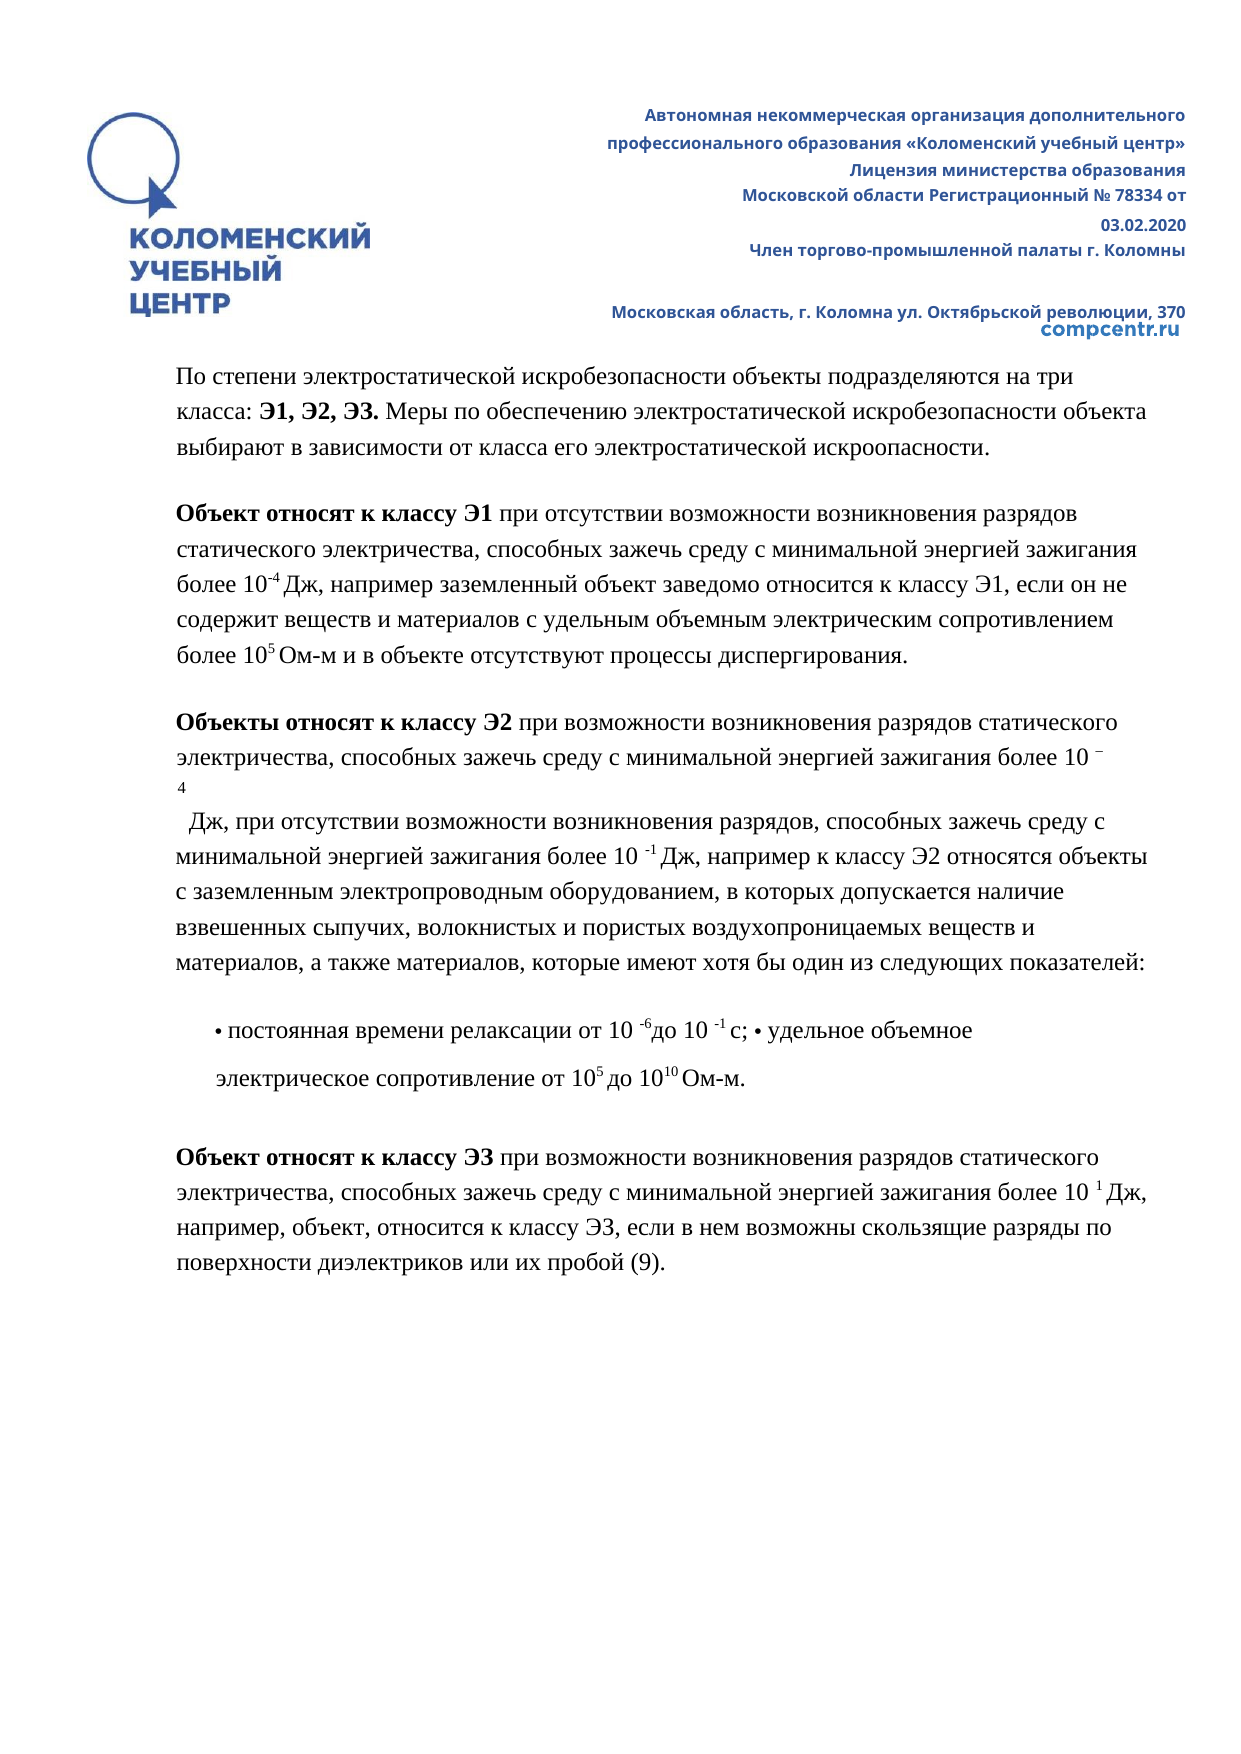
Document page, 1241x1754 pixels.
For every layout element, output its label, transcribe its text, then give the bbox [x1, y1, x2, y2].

text Объекты относят к классу Э2 при возможности возникновения разрядов статического электричества, способных зажечь среду с минимальной энергией зажигания более 10 – [175, 707, 1150, 771]
text • постоянная времени релаксации от 10 -6до 10 -1 с; • удельное объемное электрическое сопротивление от 105 до 1010 Ом-м. [214, 1015, 997, 1091]
text Дж, при отсутствии возможности возникновения разрядов, способных зажечь среду с минимальной энергией зажигания более 10 -1 Дж, например к классу Э2 относятся объекты с заземленным электропроводным оборудованием, в которых допускается наличие взвешенных сыпучих, волокнистых и пористых воздухопроницаемых веществ и материалов, а также материалов, которые имеют хотя бы один из следующих показателей: [175, 806, 1150, 976]
text 4 [177, 778, 1186, 797]
picture [87, 112, 370, 317]
text Объект относят к классу Э1 при отсутствии возможности возникновения разрядов статического электричества, способных зажечь среду с минимальной энергией зажигания более 10-4 Дж, например заземленный объект заведомо относится к классу Э1, если он не содержит веществ и материалов с удельным объемным электрическим сопротивлением более 105 Ом-м и в объекте отсутствуют процессы диспергирования. [175, 498, 1150, 668]
text По степени электростатической искробезопасности объекты подразделяются на три класса: Э1, Э2, ЭЗ. Меры по обеспечению электростатической искробезопасности объекта выбирают в зависимости от класса его электростатической искроопасности. [175, 361, 1150, 460]
text Объект относят к классу ЭЗ при возможности возникновения разрядов статического электричества, способных зажечь среду с минимальной энергией зажигания более 10 1 Дж, например, объект, относится к классу ЭЗ, если в нем возможны скользящие разряды по поверхности диэлектриков или их пробой (9). [175, 1142, 1150, 1276]
